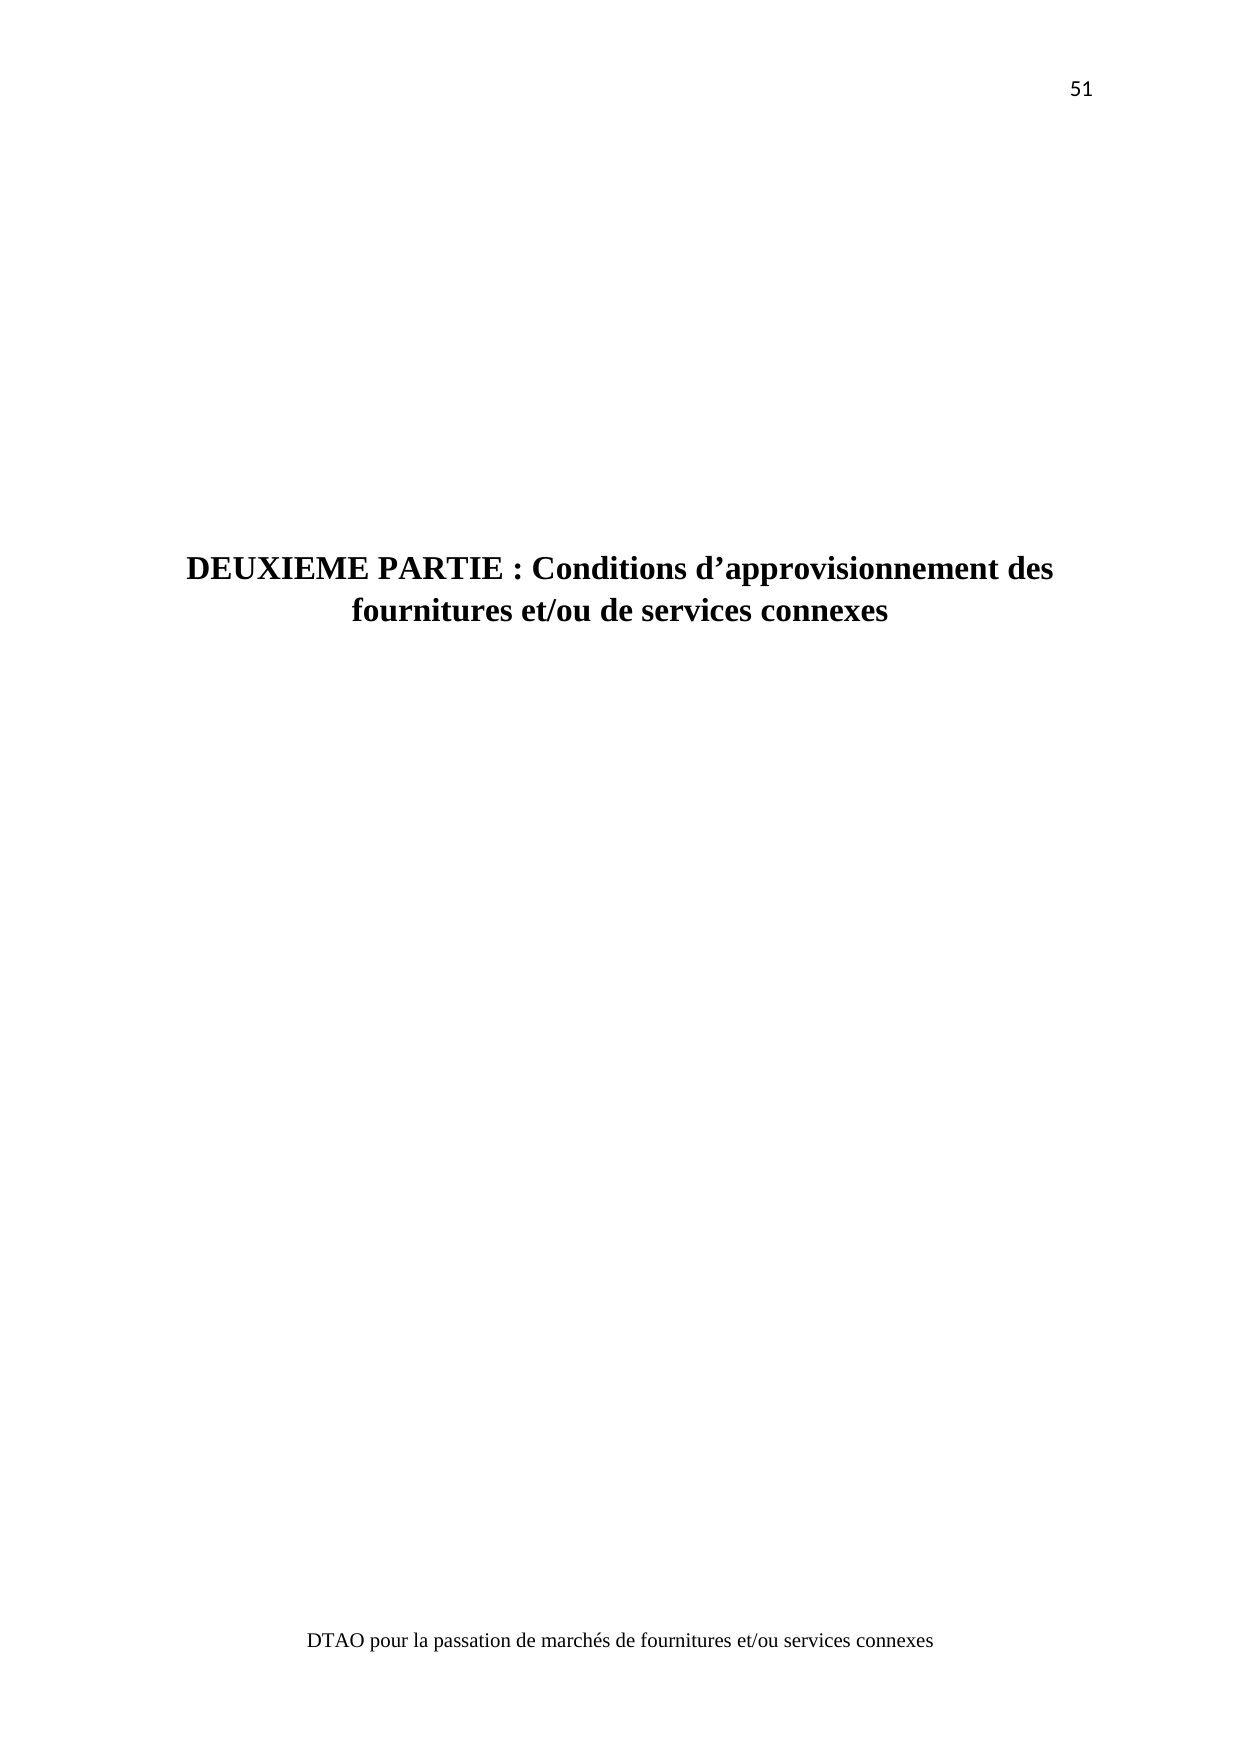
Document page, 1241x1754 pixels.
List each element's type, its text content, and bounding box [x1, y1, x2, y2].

subtitle DEUXIEME PARTIE : Conditions d’approvisionnement des fournitures et/ou de services connexes [148, 548, 1093, 628]
